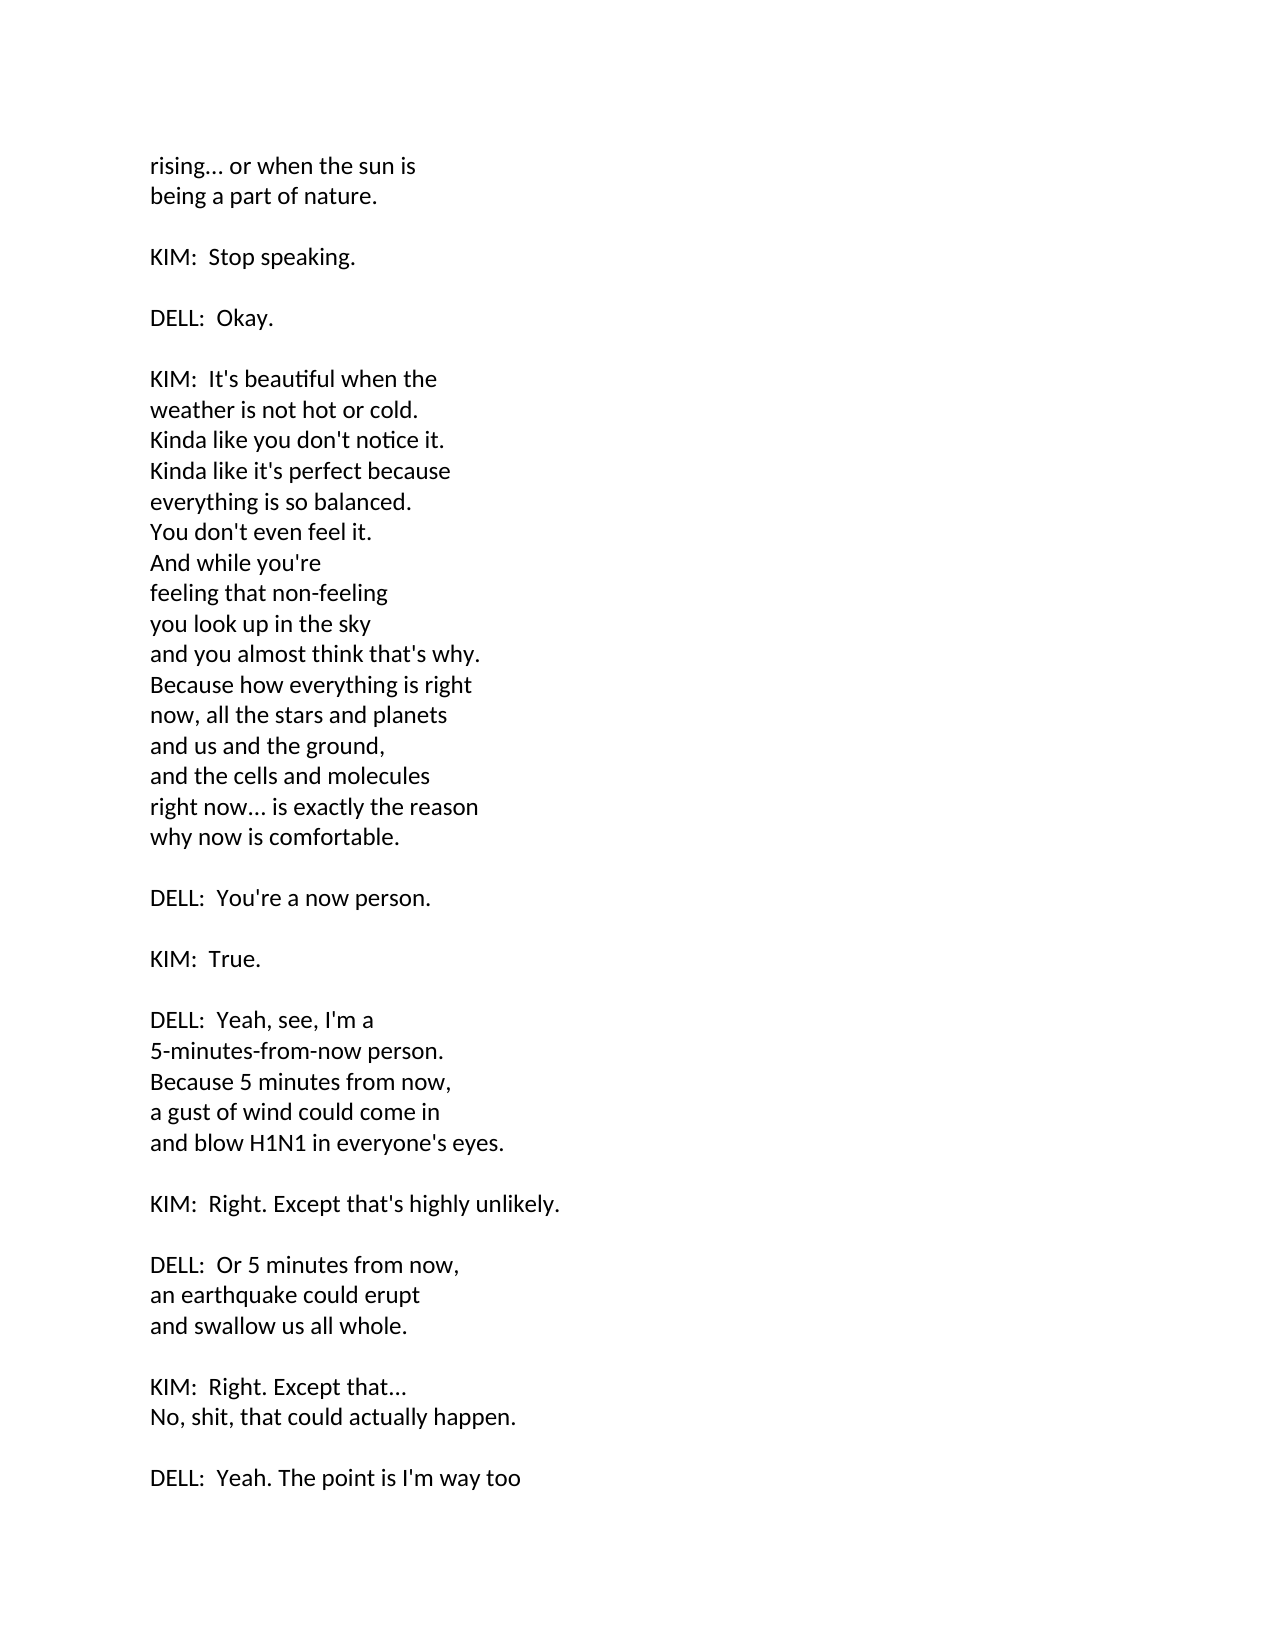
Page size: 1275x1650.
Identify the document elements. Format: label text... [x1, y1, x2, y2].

text and blow H1N1 in everyone's eyes. [150, 1127, 1125, 1157]
text KIM: True. [150, 943, 1125, 974]
text KIM: Stop speaking. [150, 242, 1125, 272]
text and us and the ground, [150, 730, 1125, 760]
text Because 5 minutes from now, [150, 1066, 1125, 1096]
text now, all the stars and planets [150, 699, 1125, 730]
text Because how everything is right [150, 669, 1125, 699]
text why now is comfortable. [150, 821, 1125, 852]
text No, shit, that could actually happen. [150, 1401, 1125, 1432]
text feeling that non-feeling [150, 577, 1125, 608]
text right now... is exactly the reason [150, 791, 1125, 821]
text an earthquake could erupt [150, 1279, 1125, 1310]
text 5-minutes-from-now person. [150, 1035, 1125, 1066]
text You don't even feel it. [150, 516, 1125, 547]
text And while you're [150, 547, 1125, 577]
text and you almost think that's why. [150, 638, 1125, 669]
text and the cells and molecules [150, 760, 1125, 791]
text Kinda like you don't notice it. [150, 425, 1125, 455]
text DELL: Or 5 minutes from now, [150, 1249, 1125, 1279]
text a gust of wind could come in [150, 1096, 1125, 1127]
text DELL: Yeah, see, I'm a [150, 1004, 1125, 1035]
text everything is so balanced. [150, 486, 1125, 516]
text and swallow us all whole. [150, 1310, 1125, 1340]
text KIM: Right. Except that... [150, 1371, 1125, 1401]
text you look up in the sky [150, 608, 1125, 638]
text weather is not hot or cold. [150, 394, 1125, 425]
text being a part of nature. [150, 181, 1125, 211]
text DELL: Okay. [150, 303, 1125, 333]
text rising... or when the sun is [150, 150, 1125, 181]
text Kinda like it's perfect because [150, 455, 1125, 486]
text DELL: You're a now person. [150, 882, 1125, 913]
text DELL: Yeah. The point is I'm way too [150, 1462, 1125, 1493]
text KIM: It's beautiful when the [150, 364, 1125, 394]
text KIM: Right. Except that's highly unlikely. [150, 1188, 1125, 1218]
